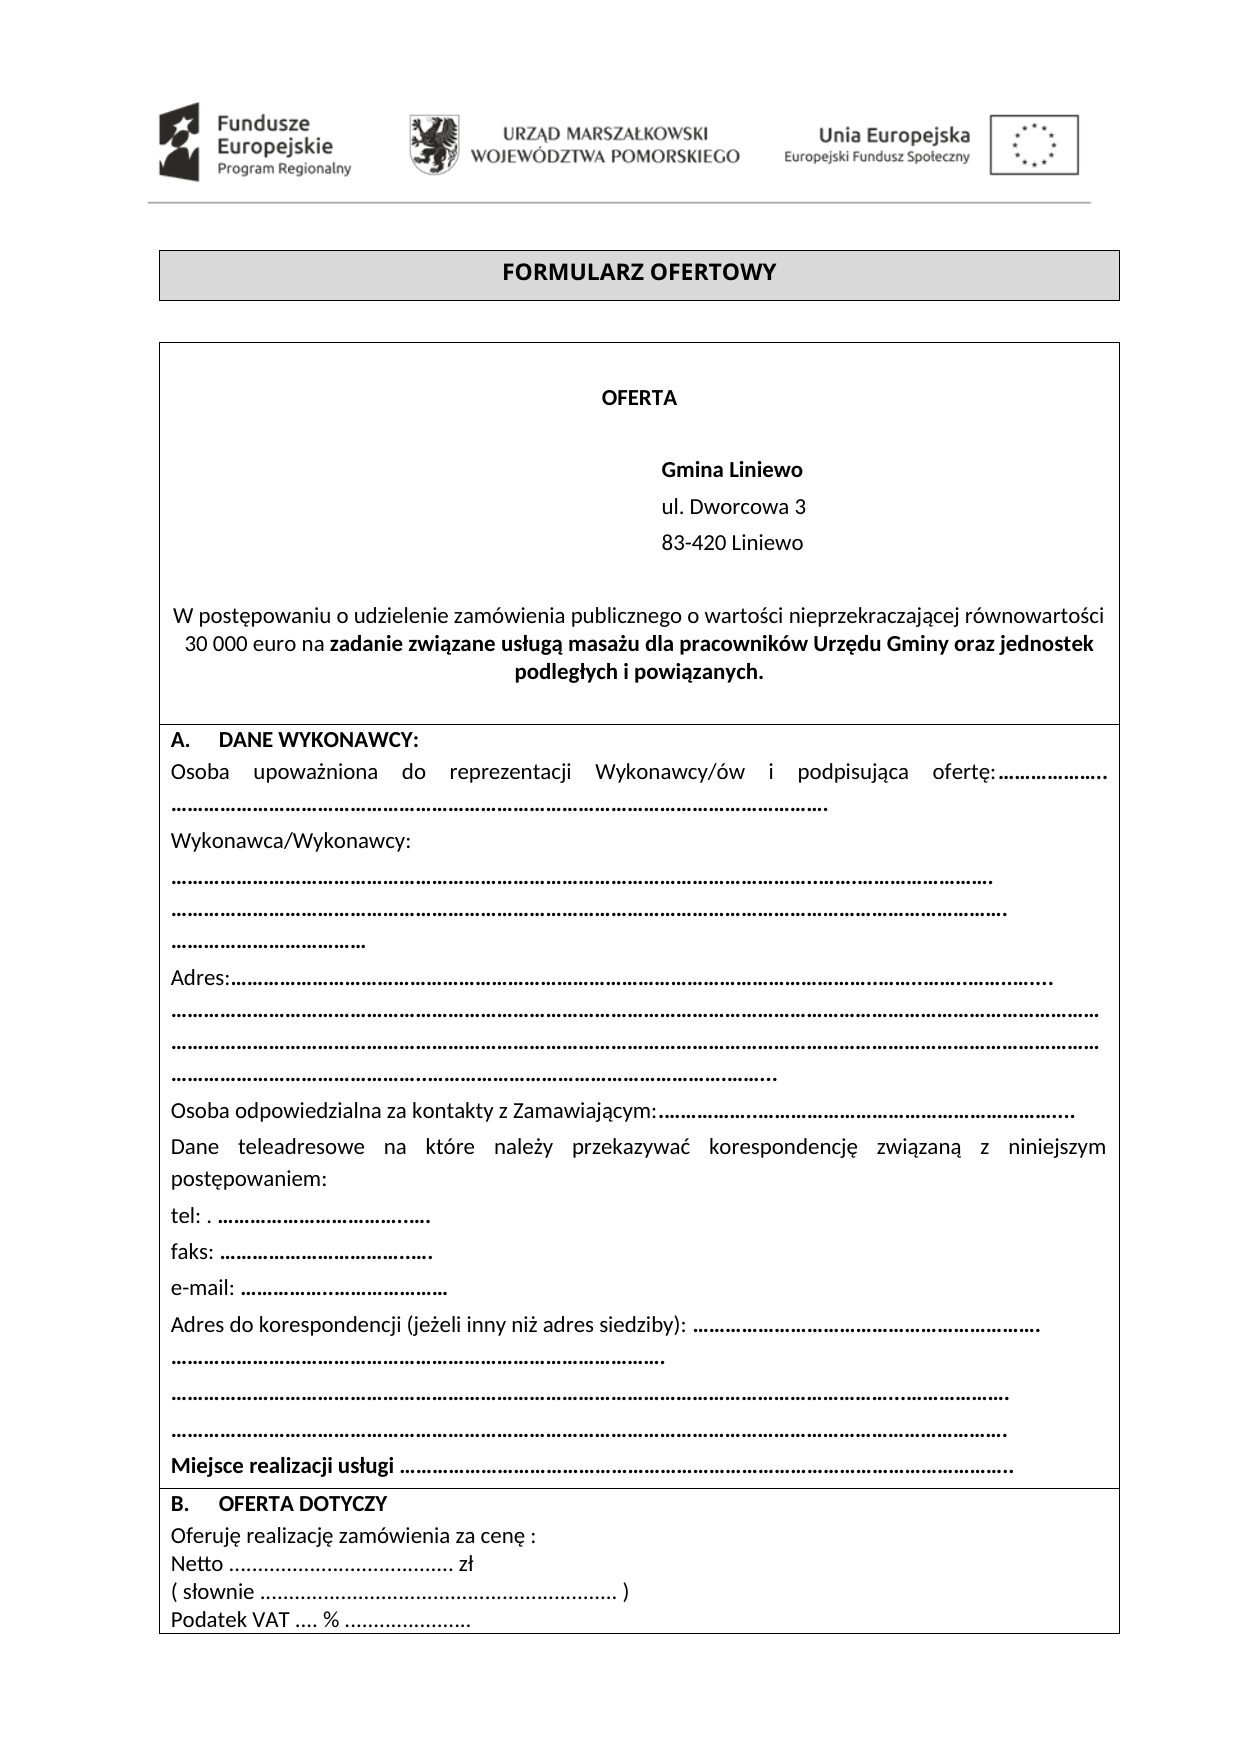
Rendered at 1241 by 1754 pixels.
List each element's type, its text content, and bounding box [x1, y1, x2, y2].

table_header FORMULARZ OFERTOWY [160, 251, 1119, 300]
table_header OFERTA Gmina Liniewo ul. Dworcowa 3 83-420 Liniewo W postępowaniu o udzielenie zamówienia publicznego o wartości nieprzekraczającej równowartości 30 000 euro na zadanie związane usługą masażu dla pracowników Urzędu Gminy oraz jednostek podległych i powiązanych. [160, 343, 1119, 724]
table_cell DANE WYKONAWCY: Osoba upoważniona do reprezentacji Wykonawcy/ów i podpisująca ofertę:………………..…………………………………………………………………………………………………………. Wykonawca/Wykonawcy: ………………………………………………………………………………………………………..…….…………………….……………………………………………………………………………………………………………………………………….……………………………… Adres:………………………………………………………………………………………………………..……..……..……..…... …….………………………………wa na Wykonawcyania,ac rozwojowych (Dz. owych na inwestycje w zakresie dużej infrastrukt.………………………………………………………………………………………………………………………………………………………………………………………………………………………………………………………………………………………………………………………………………………………..……………………………………………….……... Osoba odpowiedzialna za kontakty z Zamawiającym:.……………..……………………………………………….... Dane teleadresowe na które należy przekazywać korespondencję związaną z niniejszym postępowaniem: tel: . ……………………………..…. faks: ……………………………..…. e-mail: ……………..…………………………………………………………………ji o Adres do korespondencji (jeżeli inny niż adres siedziby): ……………………………………………………….………………………………………………………………………………. ……………………………………………………………………………………………………………………...………………. ………………………………………………………………………………………………………………………………………. Miejsce realizacji usługi ………………………………………………………………………………………………….. [160, 725, 1119, 1488]
picture [147, 102, 1093, 205]
